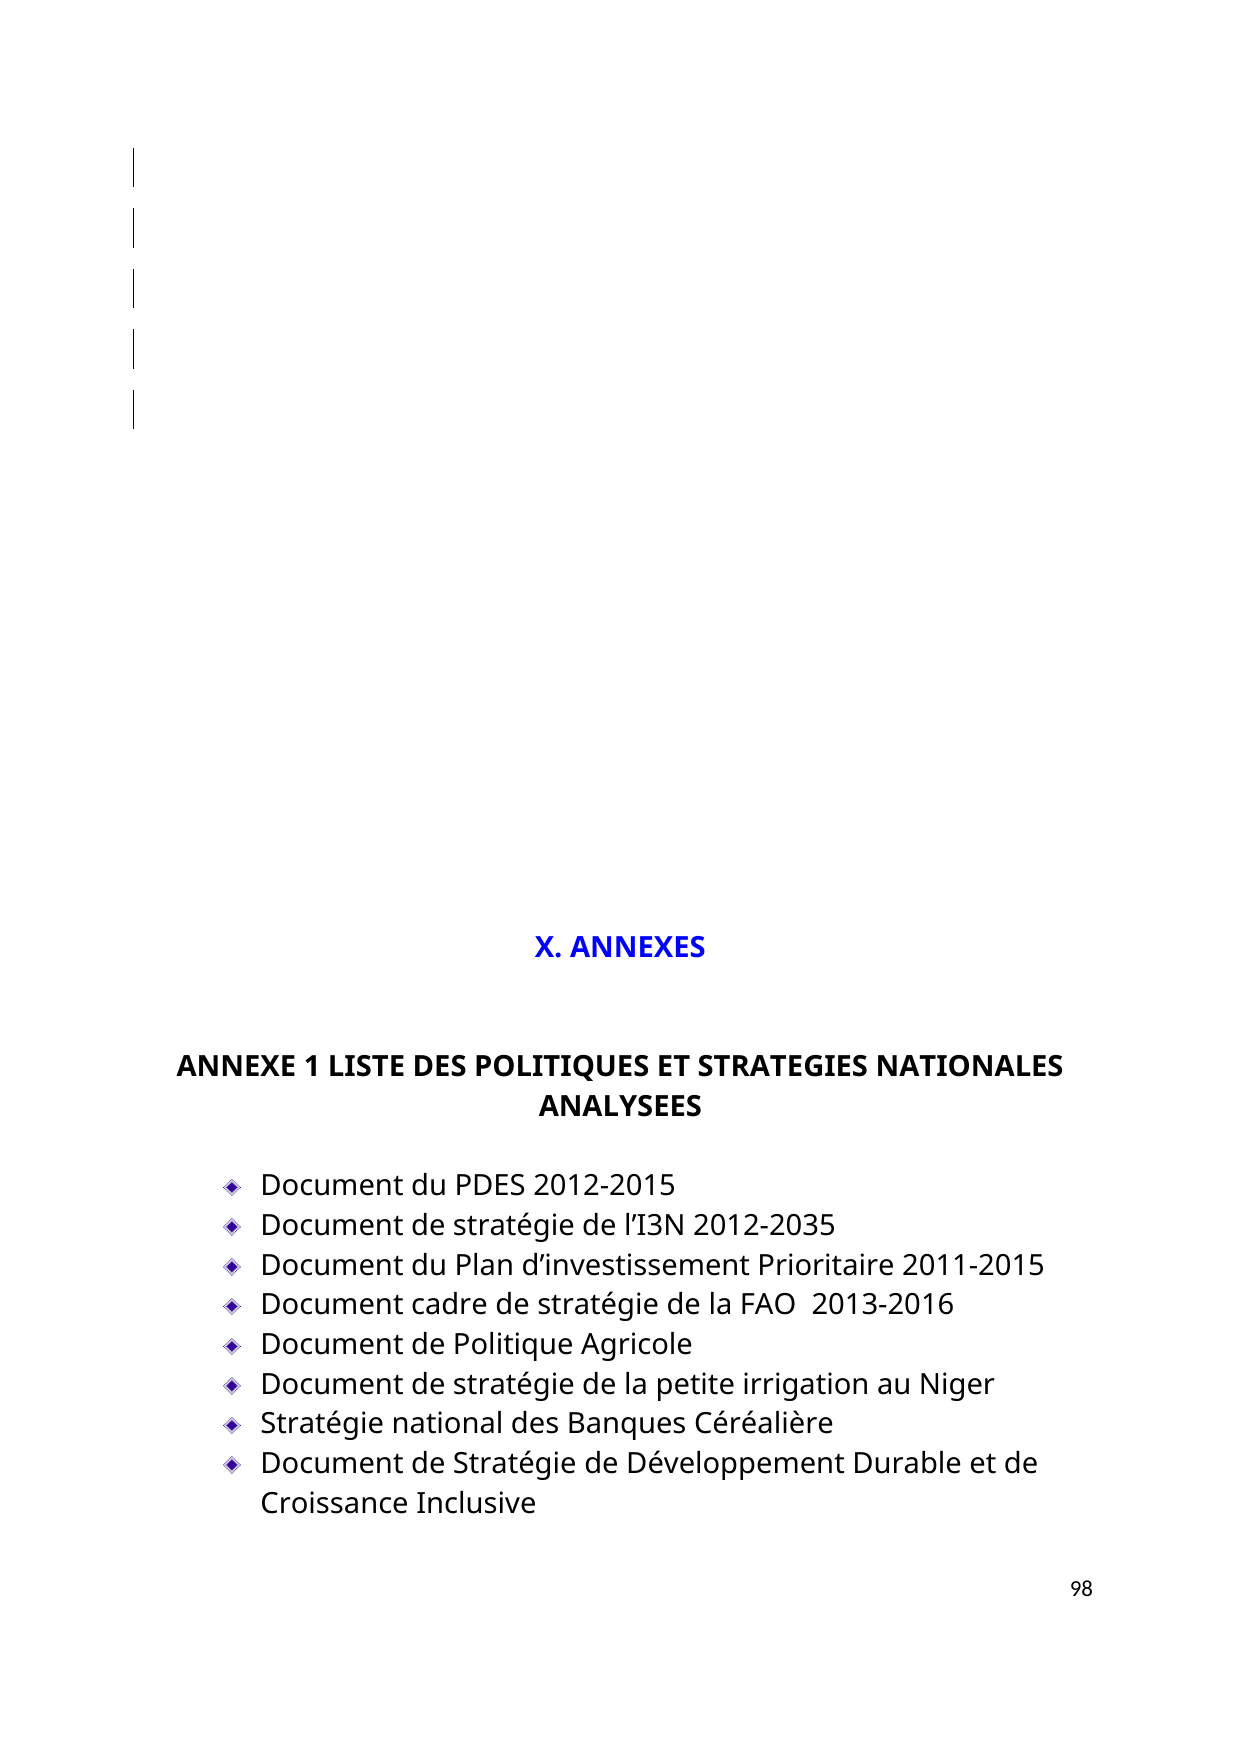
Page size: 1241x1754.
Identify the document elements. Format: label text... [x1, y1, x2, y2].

list Stratégie national des Banques Céréalière [223, 1403, 1093, 1442]
text X. ANNEXES [148, 926, 1093, 966]
text ANNEXE 1 LISTE DES POLITIQUES ET STRATEGIES NATIONALES ANALYSEES [148, 1046, 1093, 1125]
list Document cadre de stratégie de la FAO 2013-2016 [223, 1284, 1093, 1323]
picture [223, 1456, 241, 1474]
list Document du PDES 2012-2015 [223, 1164, 1093, 1204]
list Document de Politique Agricole [223, 1323, 1093, 1363]
list Document de Stratégie de Développement Durable et de Croissance Inclusive [223, 1442, 1093, 1522]
picture [223, 1218, 241, 1236]
picture [223, 1179, 241, 1196]
list Document du Plan d’investissement Prioritaire 2011-2015 [223, 1244, 1093, 1284]
picture [223, 1417, 241, 1434]
picture [223, 1298, 241, 1315]
picture [223, 1377, 241, 1395]
list Document de stratégie de la petite irrigation au Niger [223, 1363, 1093, 1403]
list Document de stratégie de l’I3N 2012-2035 [223, 1204, 1093, 1244]
picture [223, 1338, 241, 1355]
picture [223, 1258, 241, 1276]
